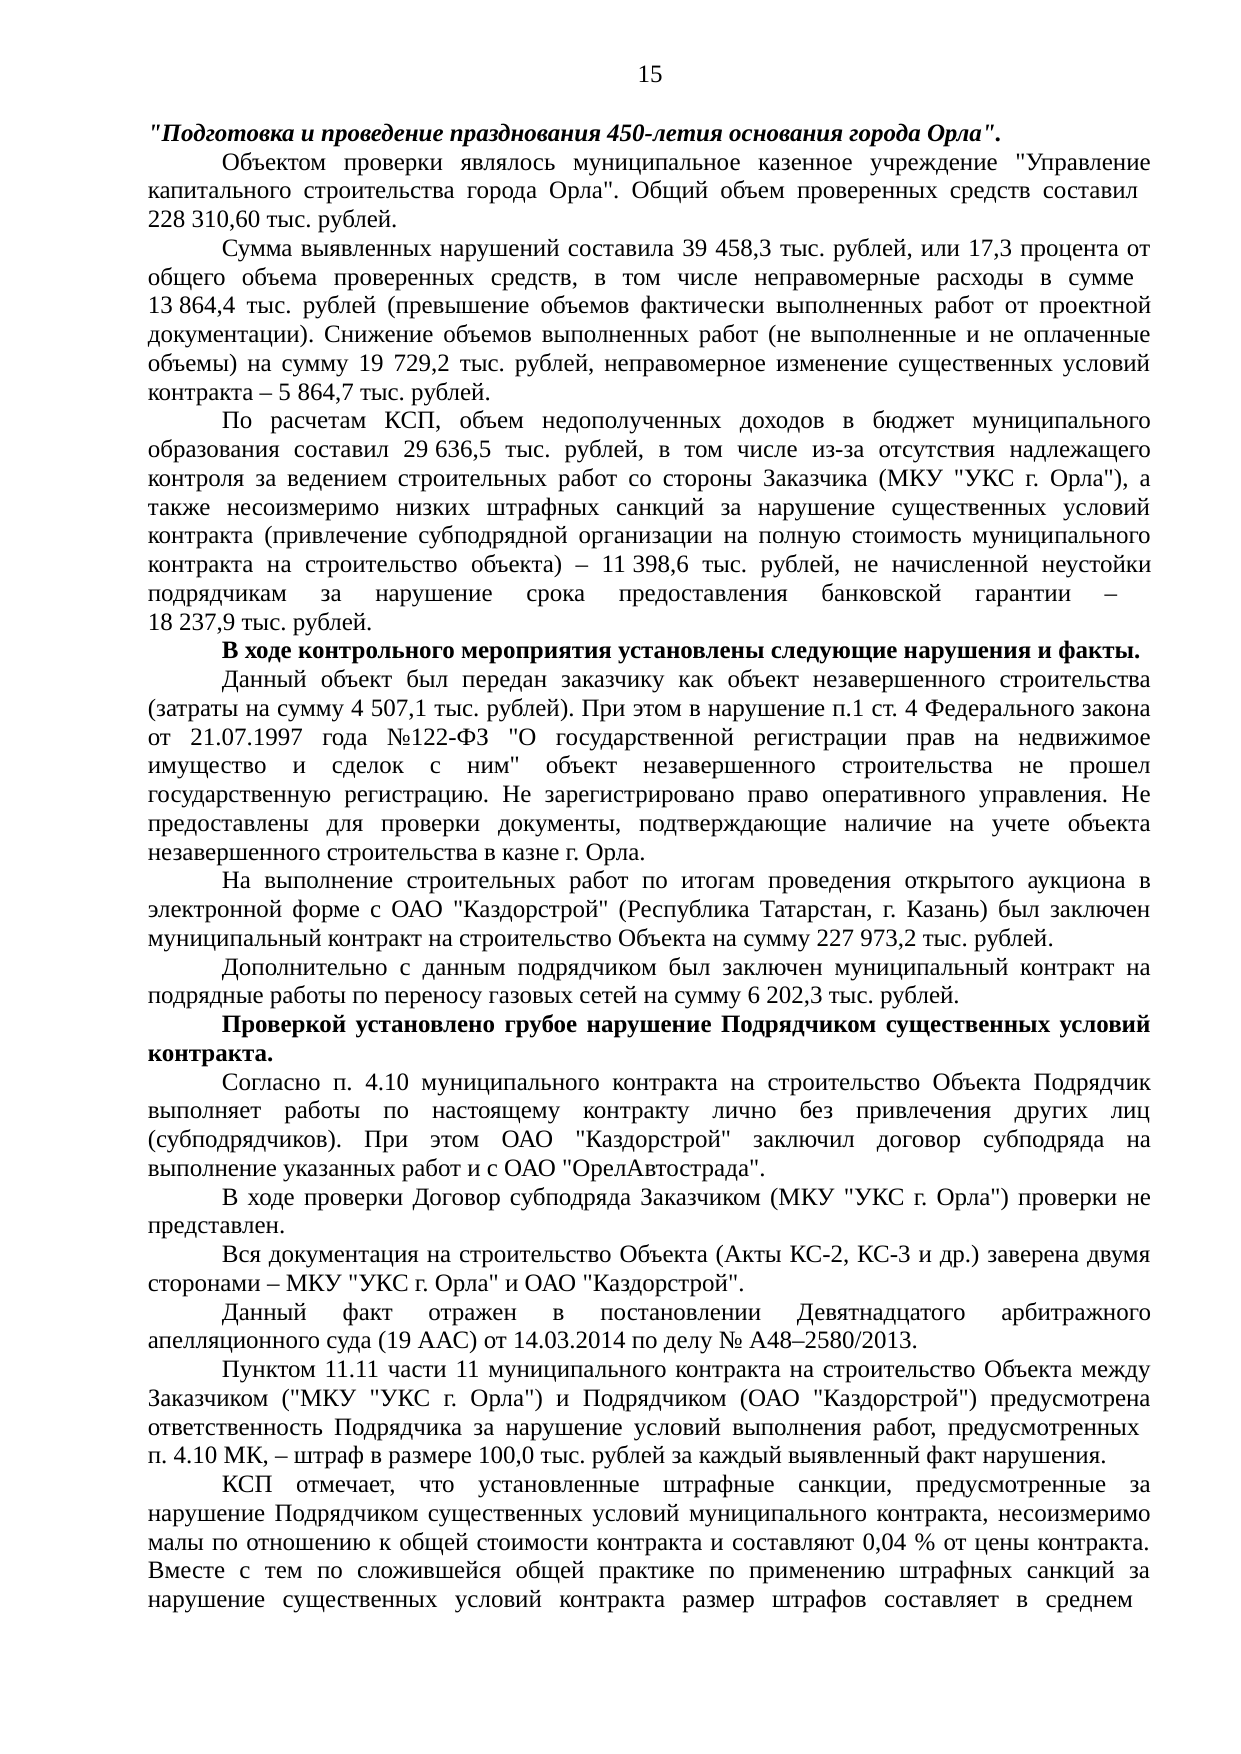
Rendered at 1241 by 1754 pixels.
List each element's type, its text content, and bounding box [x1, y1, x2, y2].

text Пунктом 11.11 части 11 муниципального контракта на строительство Объекта между Заказчиком ("МКУ "УКС г. Орла") и Подрядчиком (ОАО "Каздорстрой") предусмотрена ответственность Подрядчика за нарушение условий выполнения работ, предусмотренных п. 4.10 МК, – штраф в размере 100,0 тыс. рублей за каждый выявленный факт нарушения. [148, 1354, 1152, 1469]
text В ходе проверки Договор субподряда Заказчиком (МКУ "УКС г. Орла") проверки не представлен. [148, 1182, 1152, 1239]
text Объектом проверки являлось муниципальное казенное учреждение "Управление капитального строительства города Орла". Общий объем проверенных средств составил 228 310,60 тыс. рублей. [148, 147, 1152, 233]
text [148, 118, 1152, 147]
text Данный объект был передан заказчику как объект незавершенного строительства (затраты на сумму 4 507,1 тыс. рублей). При этом в нарушение п.1 ст. 4 Федерального закона от 21.07.1997 года №122-ФЗ "О государственной регистрации прав на недвижимое имущество и сделок с ним" объект незавершенного строительства не прошел государственную регистрацию. Не зарегистрировано право оперативного управления. Не предоставлены для проверки документы, подтверждающие наличие на учете объекта незавершенного строительства в казне г. Орла. [148, 664, 1152, 866]
text На выполнение строительных работ по итогам проведения открытого аукциона в электронной форме с ОАО "Каздорстрой" (Республика Татарстан, г. Казань) был заключен муниципальный контракт на строительство Объекта на сумму 227 973,2 тыс. рублей. [148, 866, 1152, 952]
text В ходе контрольного мероприятия установлены следующие нарушения и факты. [148, 636, 1152, 664]
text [148, 1469, 1152, 1613]
text Дополнительно с данным подрядчиком был заключен муниципальный контракт на подрядные работы по переносу газовых сетей на сумму 6 202,3 тыс. рублей. [148, 952, 1152, 1009]
text Вся документация на строительство Объекта (Акты КС-2, КС-3 и др.) заверена двумя сторонами – МКУ "УКС г. Орла" и ОАО "Каздорстрой". [148, 1239, 1152, 1297]
text Сумма выявленных нарушений составила 39 458,3 тыс. рублей, или 17,3 процента от общего объема проверенных средств, в том числе неправомерные расходы в сумме 13 864,4 тыс. рублей (превышение объемов фактически выполненных работ от проектной документации). Снижение объемов выполненных работ (не выполненные и не оплаченные объемы) на сумму 19 729,2 тыс. рублей, неправомерное изменение существенных условий контракта – 5 864,7 тыс. рублей. [148, 233, 1152, 406]
text По расчетам КСП, объем недополученных доходов в бюджет муниципального образования составил 29 636,5 тыс. рублей, в том числе из-за отсутствия надлежащего контроля за ведением строительных работ со стороны Заказчика (МКУ "УКС г. Орла"), а также несоизмеримо низких штрафных санкций за нарушение существенных условий контракта (привлечение субподрядной организации на полную стоимость муниципального контракта на строительство объекта) – 11 398,6 тыс. рублей, не начисленной неустойки подрядчикам за нарушение срока предоставления банковской гарантии – 18 237,9 тыс. рублей. [148, 406, 1152, 636]
text Согласно п. 4.10 муниципального контракта на строительство Объекта Подрядчик выполняет работы по настоящему контракту лично без привлечения других лиц (субподрядчиков). При этом ОАО "Каздорстрой" заключил договор субподряда на выполнение указанных работ и с ОАО "ОрелАвтострада". [148, 1067, 1152, 1182]
text Данный факт отражен в постановлении Девятнадцатого арбитражного апелляционного суда (19 ААС) от 14.03.2014 по делу № А48–2580/2013. [148, 1297, 1152, 1354]
text Проверкой установлено грубое нарушение Подрядчиком существенных условий контракта. [148, 1009, 1152, 1067]
